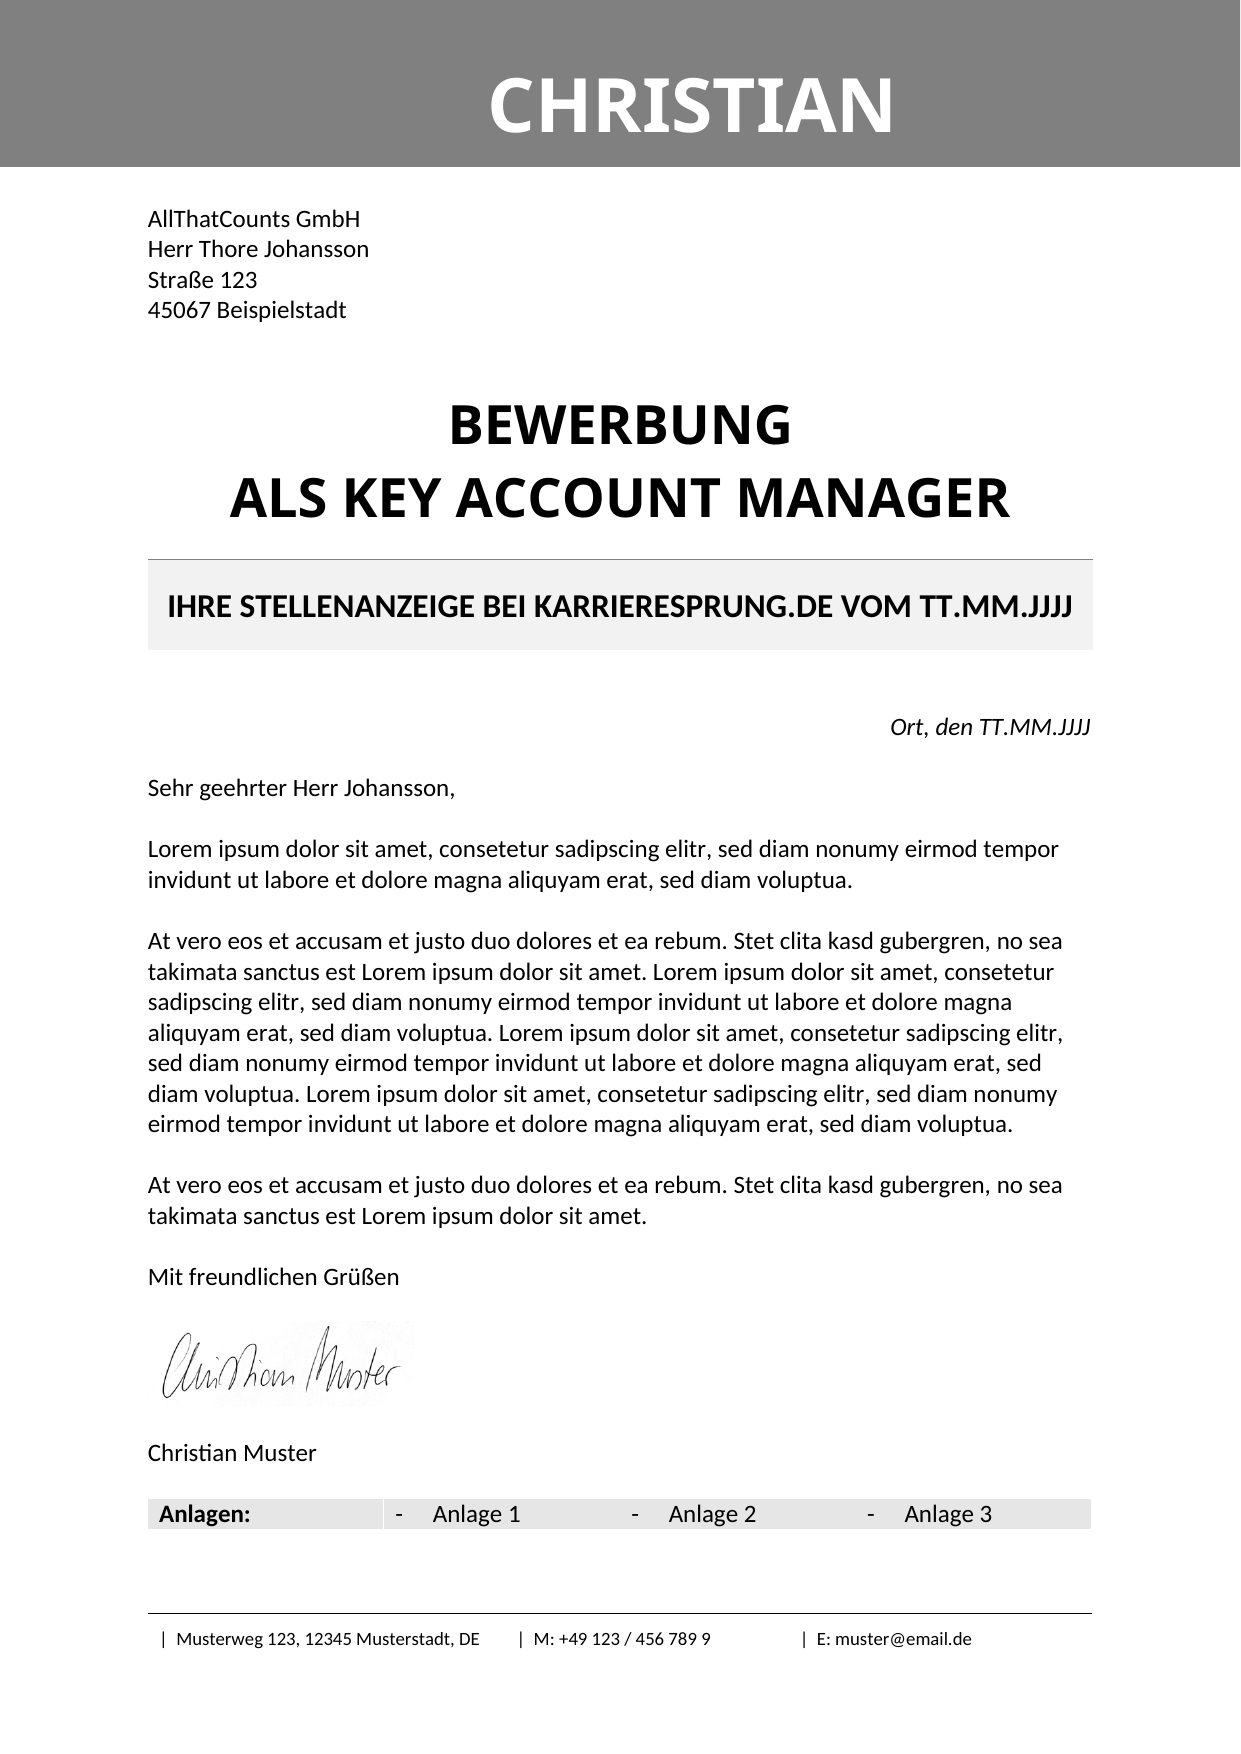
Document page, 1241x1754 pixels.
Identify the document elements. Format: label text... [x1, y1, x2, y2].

table_cell Ihre Stellenanzeige bei karrieresprung.de vom TT.MM.JJJJ [148, 560, 1093, 650]
text Sehr geehrter Herr Johansson, [148, 772, 1093, 803]
text AllThatCounts GmbH [148, 203, 1093, 233]
picture [147, 1321, 414, 1407]
table_header Anlage 3 [855, 1499, 1091, 1529]
text Mit freundlichen Grüßen [148, 1261, 1093, 1291]
text Ort, den TT.MM.JJJJ [148, 711, 1093, 742]
text Herr Thore Johansson [148, 233, 1093, 264]
table_header Anlage 1 [384, 1499, 619, 1529]
text 45067 Beispielstadt [148, 294, 1093, 325]
text At vero eos et accusam et justo duo dolores et ea rebum. Stet clita kasd gubergren, no sea takimata sanctus est Lorem ipsum dolor sit amet. Lorem ipsum dolor sit amet, consetetur sadipscing elitr, sed diam nonumy eirmod tempor invidunt ut labore et dolore magna aliquyam erat, sed diam voluptua. Lorem ipsum dolor sit amet, consetetur sadipscing elitr, sed diam nonumy eirmod tempor invidunt ut labore et dolore magna aliquyam erat, sed diam voluptua. Lorem ipsum dolor sit amet, consetetur sadipscing elitr, sed diam nonumy eirmod tempor invidunt ut labore et dolore magna aliquyam erat, sed diam voluptua. [148, 925, 1093, 1139]
table_header Anlage 2 [619, 1499, 855, 1529]
table_header Bewerbung Als Key Account Manager [148, 386, 1093, 559]
text Christian Muster [148, 1437, 1093, 1468]
text Straße 123 [148, 264, 1093, 294]
table_header Anlagen: [148, 1499, 383, 1529]
text Lorem ipsum dolor sit amet, consetetur sadipscing elitr, sed diam nonumy eirmod tempor invidunt ut labore et dolore magna aliquyam erat, sed diam voluptua. [148, 833, 1093, 894]
text At vero eos et accusam et justo duo dolores et ea rebum. Stet clita kasd gubergren, no sea takimata sanctus est Lorem ipsum dolor sit amet. [148, 1169, 1093, 1230]
